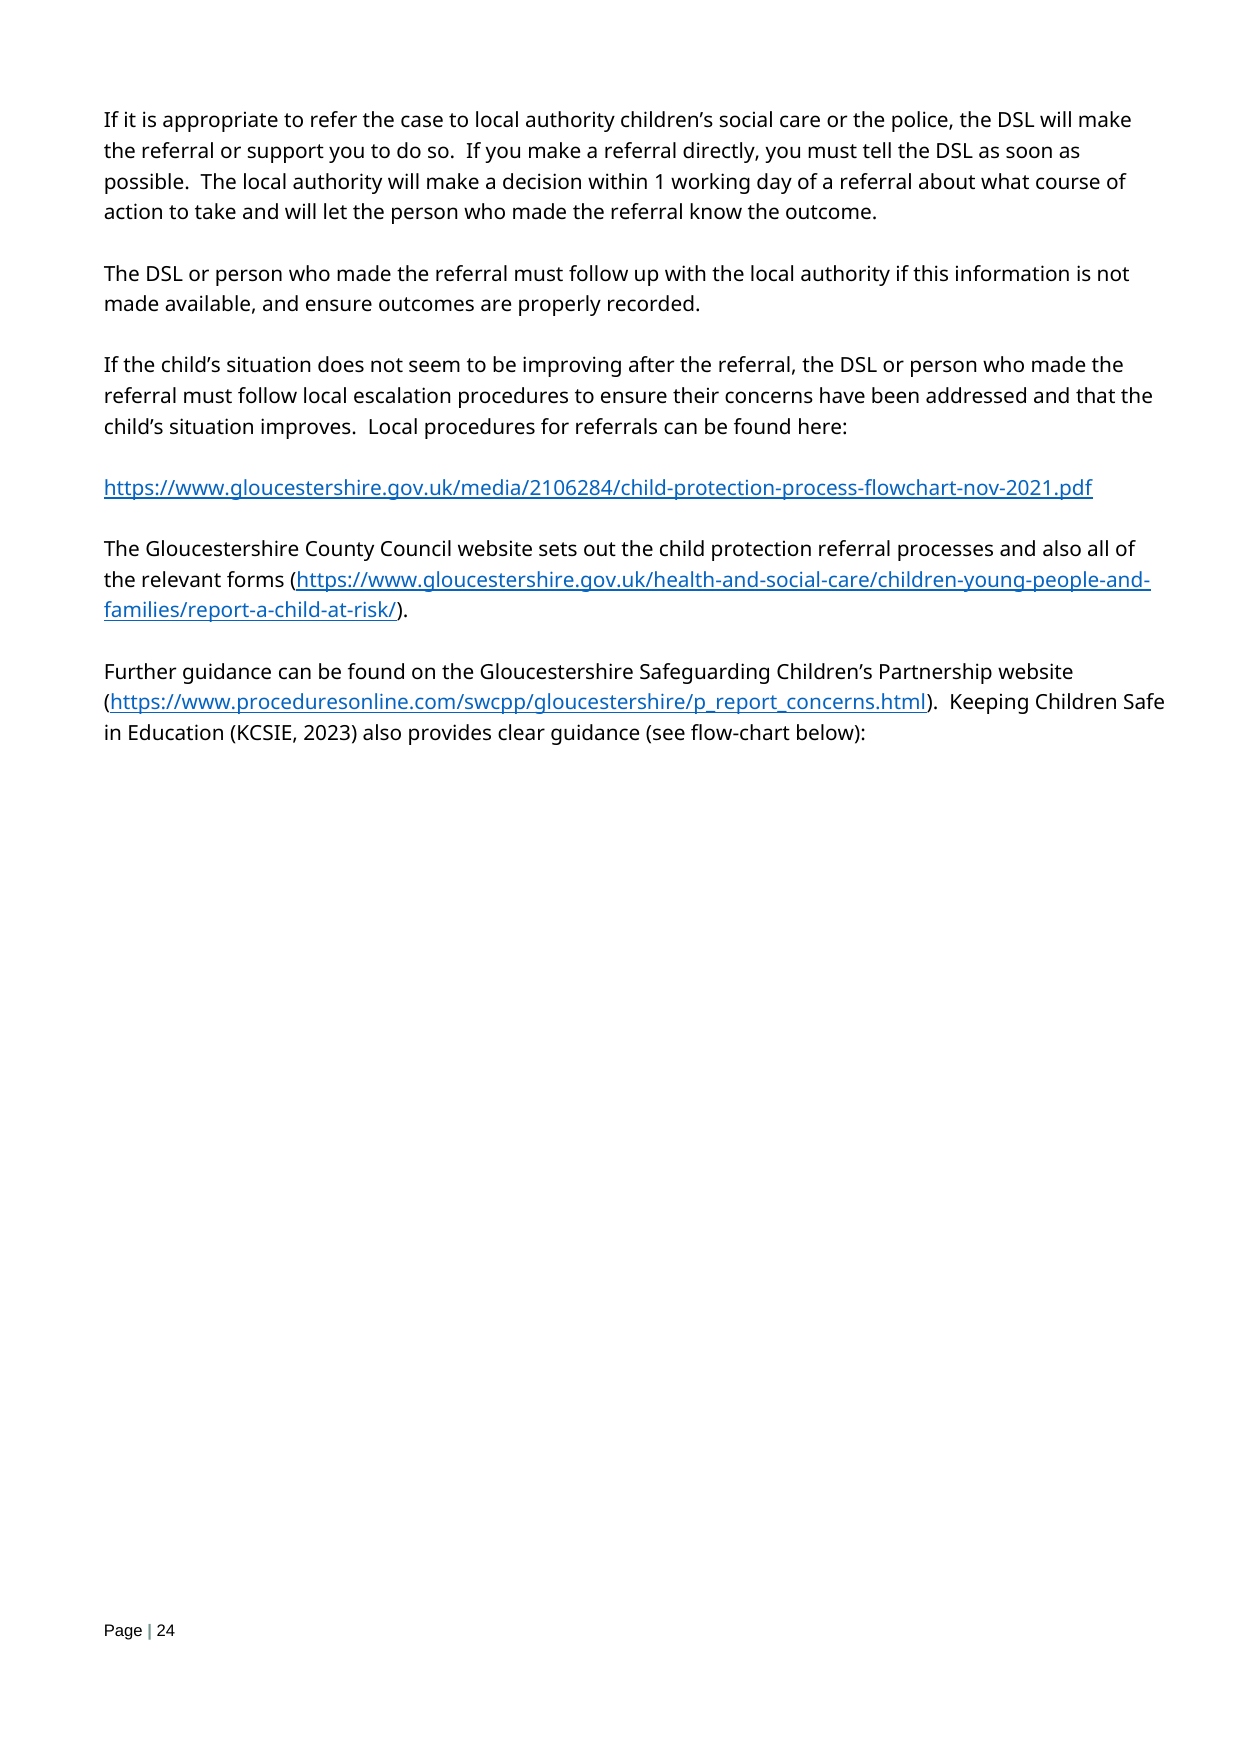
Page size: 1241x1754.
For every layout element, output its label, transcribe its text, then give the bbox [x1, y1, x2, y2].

text Further guidance can be found on the Gloucestershire Safeguarding Children’s Partnership website (https://www.proceduresonline.com/swcpp/gloucestershire/p_report_concerns.html). Keeping Children Safe in Education (KCSIE, 2023) also provides clear guidance (see flow-chart below): [103, 657, 1165, 747]
text If it is appropriate to refer the case to local authority children’s social care or the police, the DSL will make the referral or support you to do so. If you make a referral directly, you must tell the DSL as soon as possible. The local authority will make a decision within 1 working day of a referral about what course of action to take and will let the person who made the referral know the outcome. [103, 106, 1165, 226]
text The Gloucestershire County Council website sets out the child protection referral processes and also all of the relevant forms (https://www.gloucestershire.gov.uk/health-and-social-care/children-young-people-and-families/report-a-child-at-risk/). [103, 534, 1165, 624]
text https://www.gloucestershire.gov.uk/media/2106284/child-protection-process-flowchart-nov-2021.pdf [103, 473, 1165, 502]
text The DSL or person who made the referral must follow up with the local authority if this information is not made available, and ensure outcomes are properly recorded. [103, 259, 1165, 318]
text If the child’s situation does not seem to be improving after the referral, the DSL or person who made the referral must follow local escalation procedures to ensure their concerns have been addressed and that the child’s situation improves. Local procedures for referrals can be found here: [103, 351, 1165, 440]
